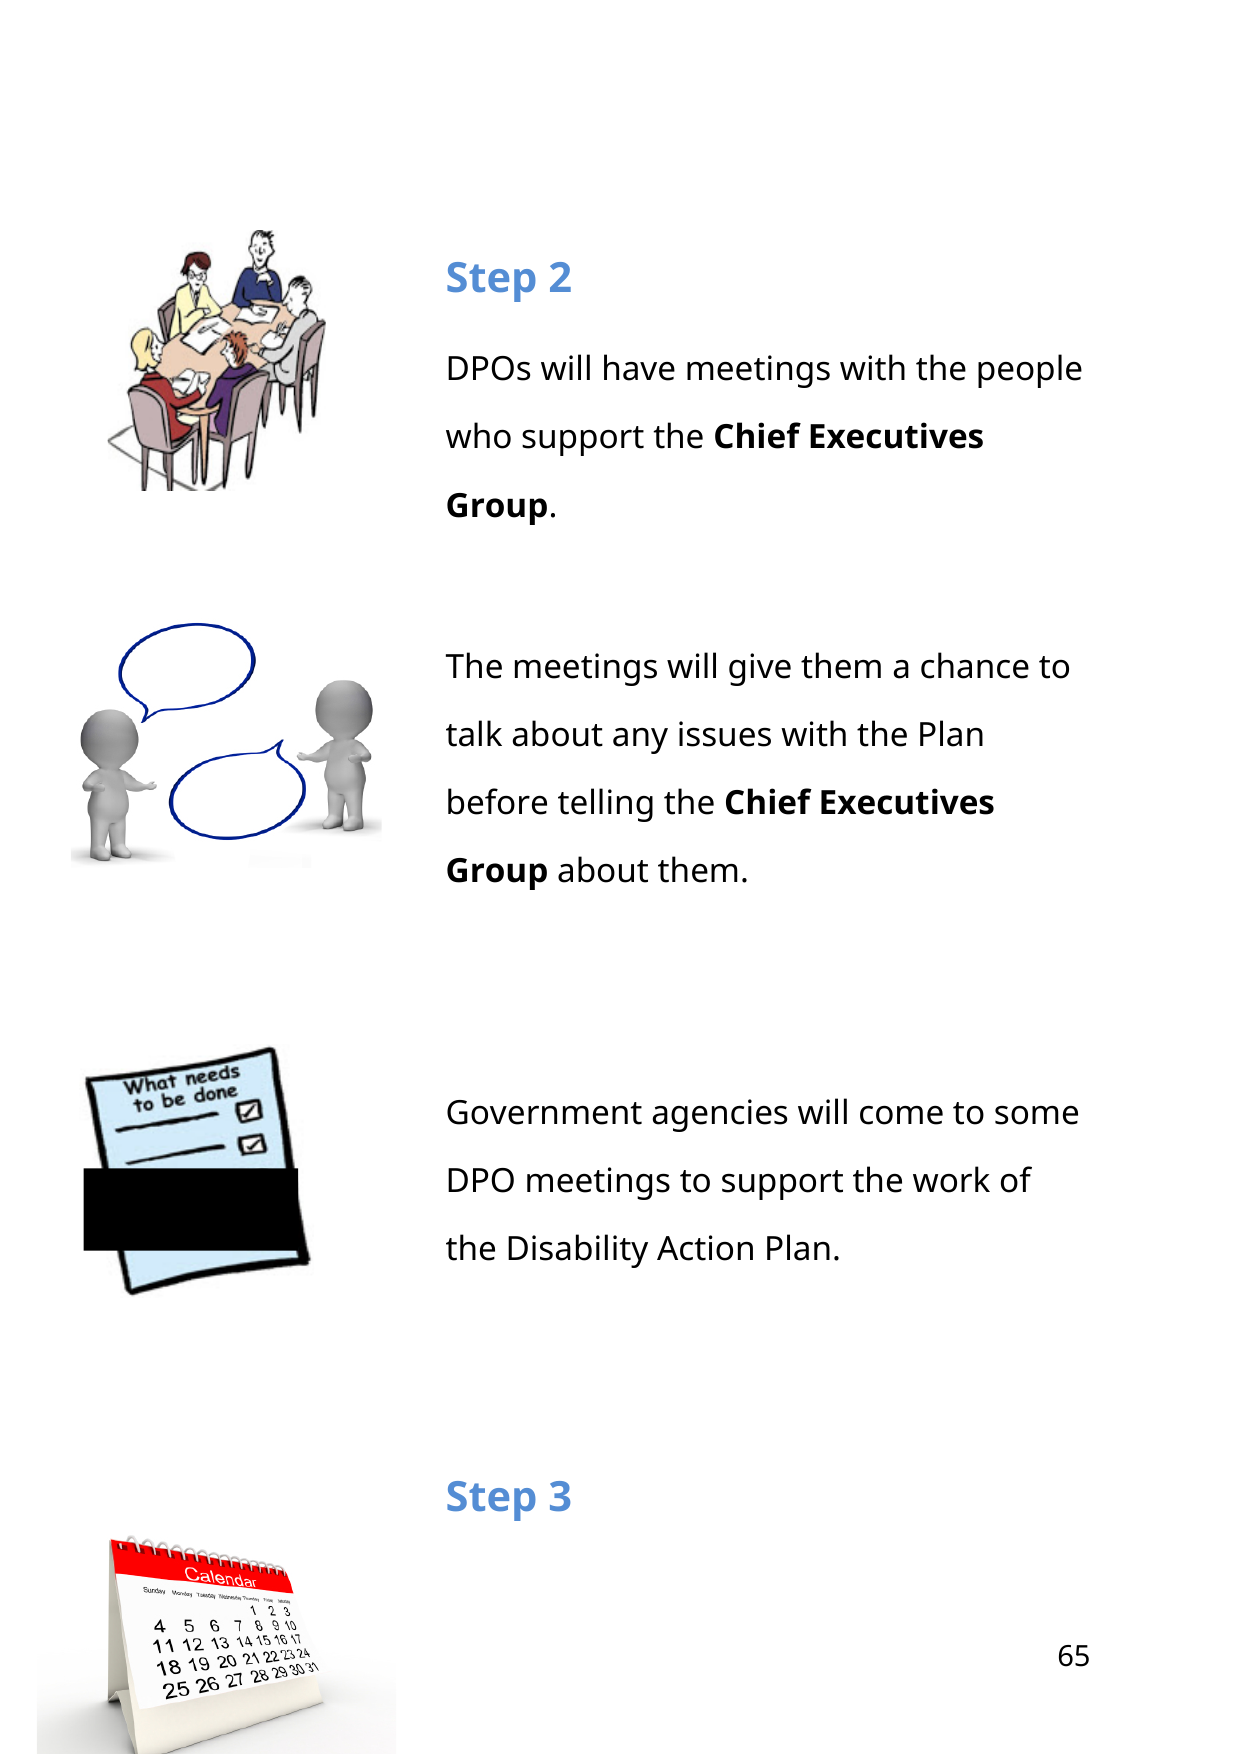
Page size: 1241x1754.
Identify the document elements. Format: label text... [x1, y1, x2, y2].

text Step 2 [445, 248, 1090, 304]
text Step 3 [445, 1467, 1090, 1524]
picture [70, 618, 382, 868]
picture [36, 1516, 397, 1754]
text DPOs will have meetings with the people who support the Chief Executives Group. [445, 345, 1090, 527]
text The meetings will give them a chance to talk about any issues with the Plan before telling the Chief Executives Group about them. [445, 643, 1090, 892]
picture [107, 230, 326, 491]
text Government agencies will come to some DPO meetings to support the work of the Disability Action Plan. [445, 1089, 1090, 1271]
